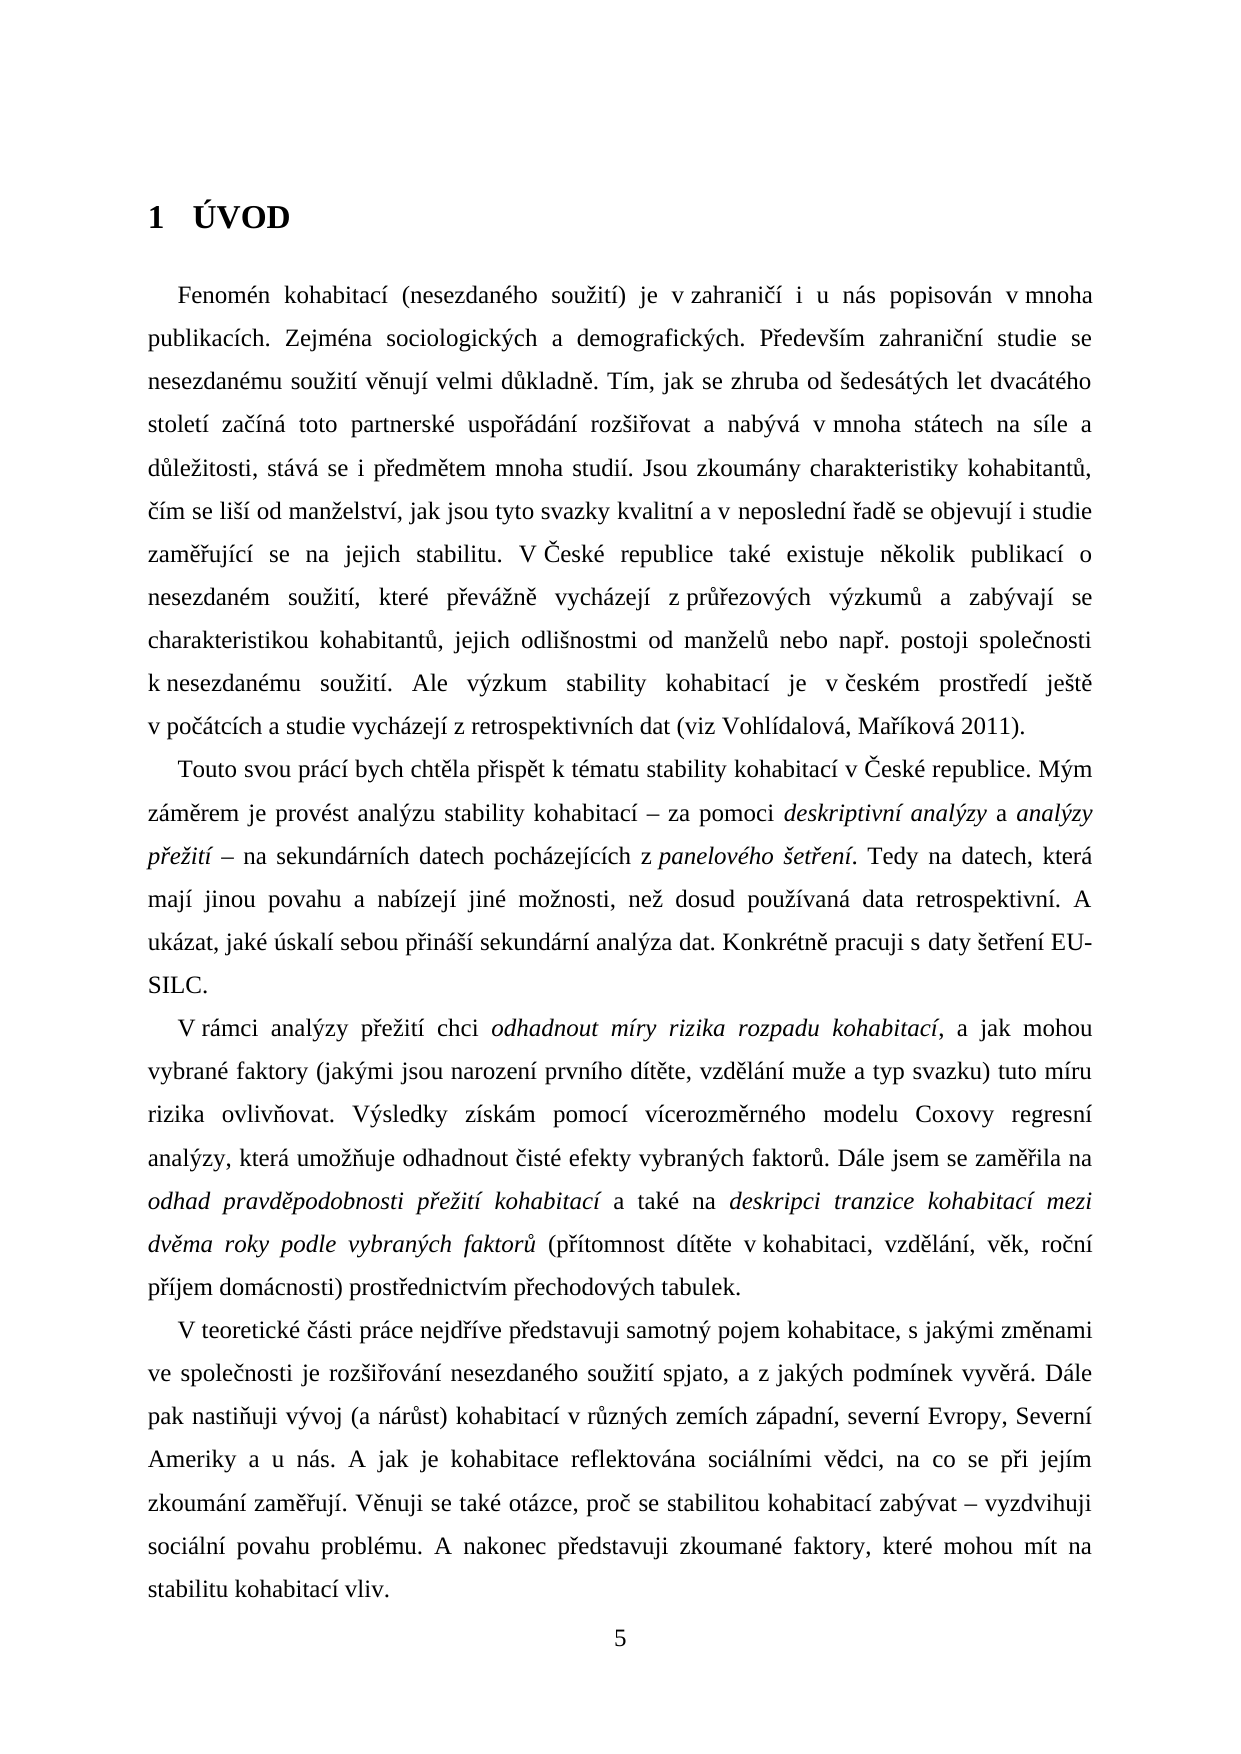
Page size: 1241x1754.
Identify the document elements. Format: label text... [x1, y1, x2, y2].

text Fenomén kohabitací (nesezdaného soužití) je v zahraničí i u nás popisován v mnoha publikacích. Zejména sociologických a demografických. Především zahraniční studie se nesezdanému soužití věnují velmi důkladně. Tím, jak se zhruba od šedesátých let dvacátého století začíná toto partnerské uspořádání rozšiřovat a nabývá v mnoha státech na síle a důležitosti, stává se i předmětem mnoha studií. Jsou zkoumány charakteristiky kohabitantů, čím se liší od manželství, jak jsou tyto svazky kvalitní a v neposlední řadě se objevují i studie zaměřující se na jejich stabilitu. V České republice také existuje několik publikací o nesezdaném soužití, které převážně vycházejí z průřezových výzkumů a zabývají se charakteristikou kohabitantů, jejich odlišnostmi od manželů nebo např. postoji společnosti k nesezdanému soužití. Ale výzkum stability kohabitací je v českém prostředí ještě v počátcích a studie vycházejí z retrospektivních dat (viz Vohlídalová, Maříková 2011). [148, 280, 1093, 740]
subtitle ÚVOD [148, 198, 1093, 236]
text V rámci analýzy přežití chci odhadnout míry rizika rozpadu kohabitací, a jak mohou vybrané faktory (jakými jsou narození prvního dítěte, vzdělání muže a typ svazku) tuto míru rizika ovlivňovat. Výsledky získám pomocí vícerozměrného modelu Coxovy regresní analýzy, která umožňuje odhadnout čisté efekty vybraných faktorů. Dále jsem se zaměřila na odhad pravděpodobnosti přežití kohabitací a také na deskripci tranzice kohabitací mezi dvěma roky podle vybraných faktorů (přítomnost dítěte v kohabitaci, vzdělání, věk, roční příjem domácnosti) prostřednictvím přechodových tabulek. [148, 1013, 1093, 1301]
text V teoretické části práce nejdříve představuji samotný pojem kohabitace, s jakými změnami ve společnosti je rozšiřování nesezdaného soužití spjato, a z jakých podmínek vyvěrá. Dále pak nastiňuji vývoj (a nárůst) kohabitací v různých zemích západní, severní Evropy, Severní Ameriky a u nás. A jak je kohabitace reflektována sociálními vědci, na co se při jejím zkoumání zaměřují. Věnuji se také otázce, proč se stabilitou kohabitací zabývat – vyzdvihuji sociální povahu problému. A nakonec představuji zkoumané faktory, které mohou mít na stabilitu kohabitací vliv. [148, 1315, 1093, 1603]
text Touto svou prácí bych chtěla přispět k tématu stability kohabitací v České republice. Mým záměrem je provést analýzu stability kohabitací – za pomoci deskriptivní analýzy a analýzy přežití – na sekundárních datech pocházejících z panelového šetření. Tedy na datech, která mají jinou povahu a nabízejí jiné možnosti, než dosud používaná data retrospektivní. A ukázat, jaké úskalí sebou přináší sekundární analýza dat. Konkrétně pracuji s daty šetření EU-SILC. [148, 754, 1093, 999]
